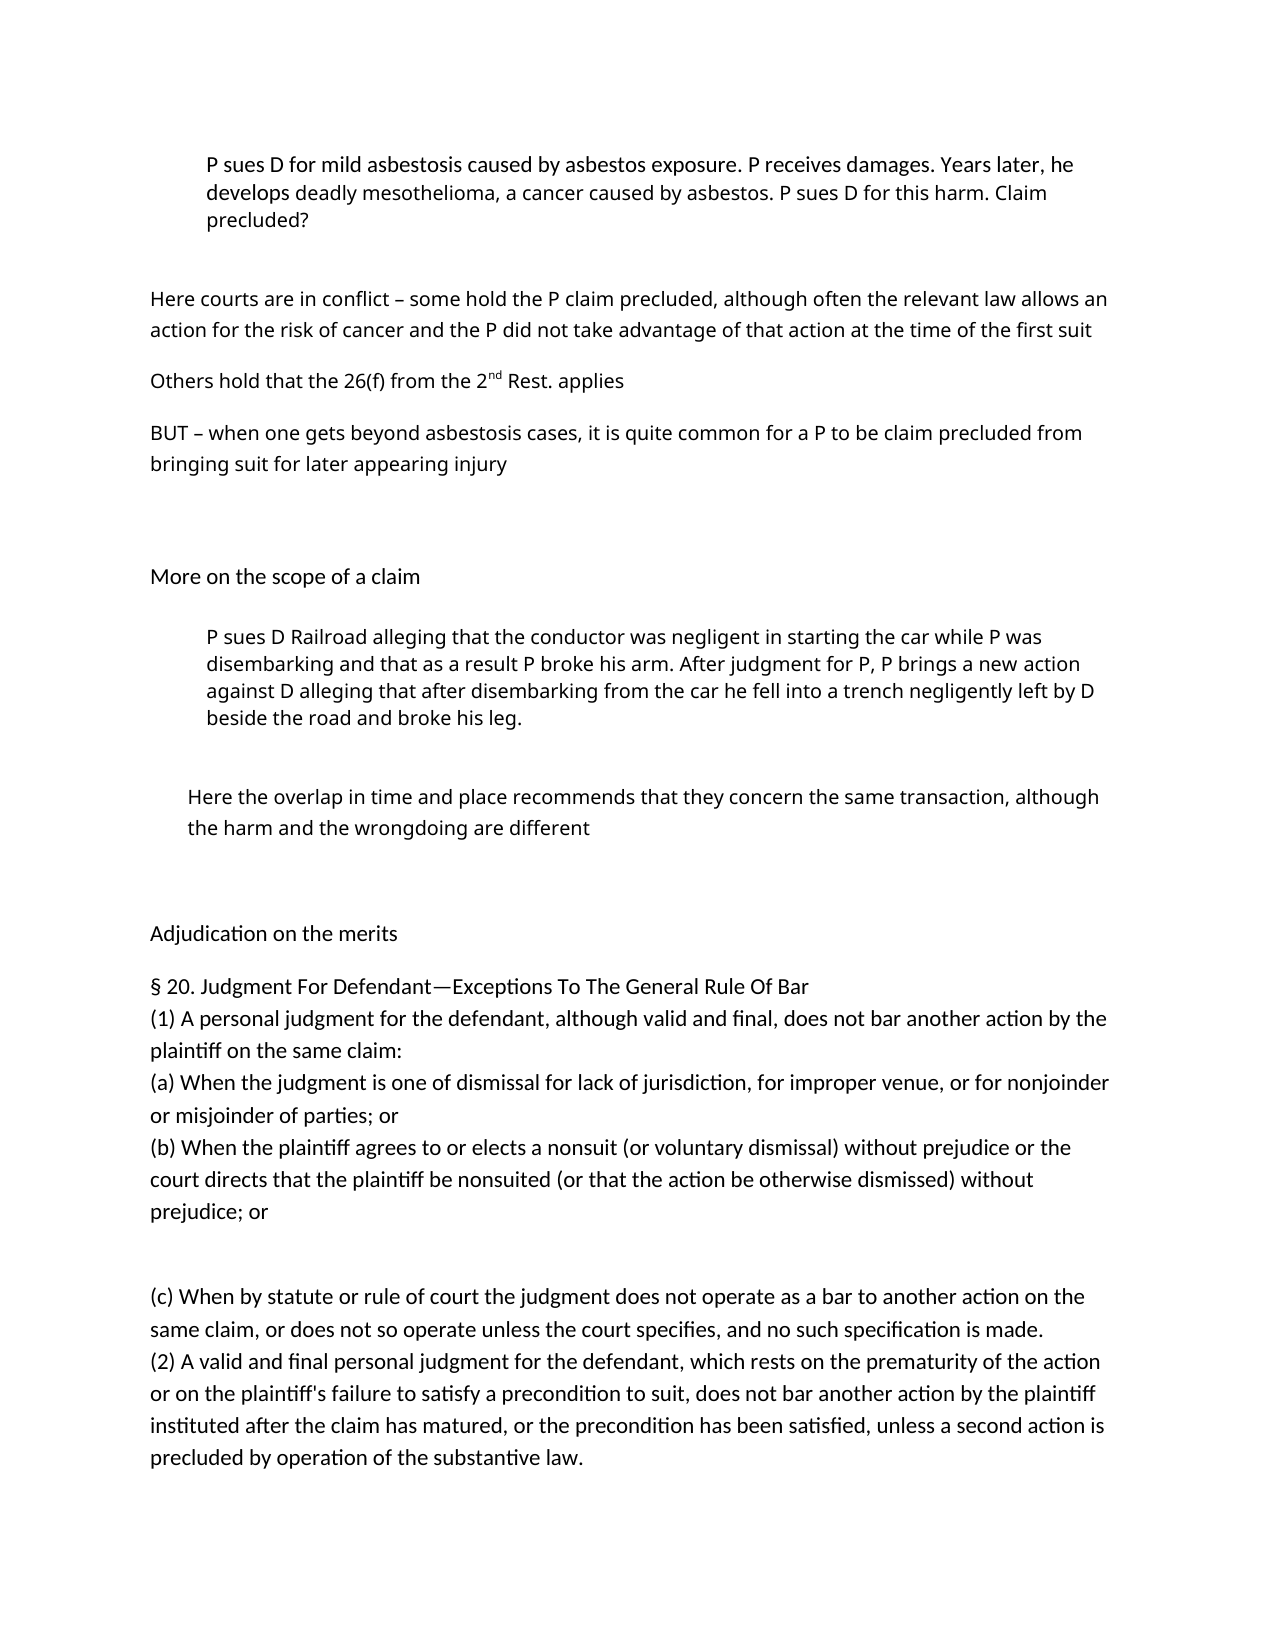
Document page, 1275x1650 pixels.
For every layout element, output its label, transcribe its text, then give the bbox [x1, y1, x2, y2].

text Others hold that the 26(f) from the 2nd Rest. applies [150, 368, 1125, 394]
text BUT – when one gets beyond asbestosis cases, it is quite common for a P to be claim precluded from bringing suit for later appearing injury [150, 419, 1125, 477]
text More on the scope of a claim [150, 562, 1125, 590]
text Adjudication on the merits [150, 919, 1125, 947]
text (c) When by statute or rule of court the judgment does not operate as a bar to another action on the same claim, or does not so operate unless the court specifies, and no such specification is made. (2) A valid and final personal judgment for the defendant, which rests on the prematurity of the action or on the plaintiff's failure to satisfy a precondition to suit, does not bar another action by the plaintiff instituted after the claim has matured, or the precondition has been satisfied, unless a second action is precluded by operation of the substantive law. [150, 1250, 1125, 1471]
text Here courts are in conflict – some hold the P claim precluded, although often the relevant law allows an action for the risk of cancer and the P did not take advantage of that action at the time of the first suit [150, 285, 1125, 343]
text § 20. Judgment For Defendant—Exceptions To The General Rule Of Bar (1) A personal judgment for the defendant, although valid and final, does not bar another action by the plaintiff on the same claim: (a) When the judgment is one of dismissal for lack of jurisdiction, for improper venue, or for nonjoinder or misjoinder of parties; or (b) When the plaintiff agrees to or elects a nonsuit (or voluntary dismissal) without prejudice or the court directs that the plaintiff be nonsuited (or that the action be otherwise dismissed) without prejudice; or [150, 972, 1125, 1225]
text P sues D Railroad alleging that the conductor was negligent in starting the car while P was disembarking and that as a result P broke his arm. After judgment for P, P brings a new action against D alleging that after disembarking from the car he fell into a trench negligently left by D beside the road and broke his leg. [206, 623, 1125, 731]
text Here the overlap in time and place recommends that they concern the same transaction, although the harm and the wrongdoing are different [187, 783, 1125, 841]
text P sues D for mild asbestosis caused by asbestos exposure. P receives damages. Years later, he develops deadly mesothelioma, a cancer caused by asbestos. P sues D for this harm. Claim precluded? [206, 150, 1125, 233]
